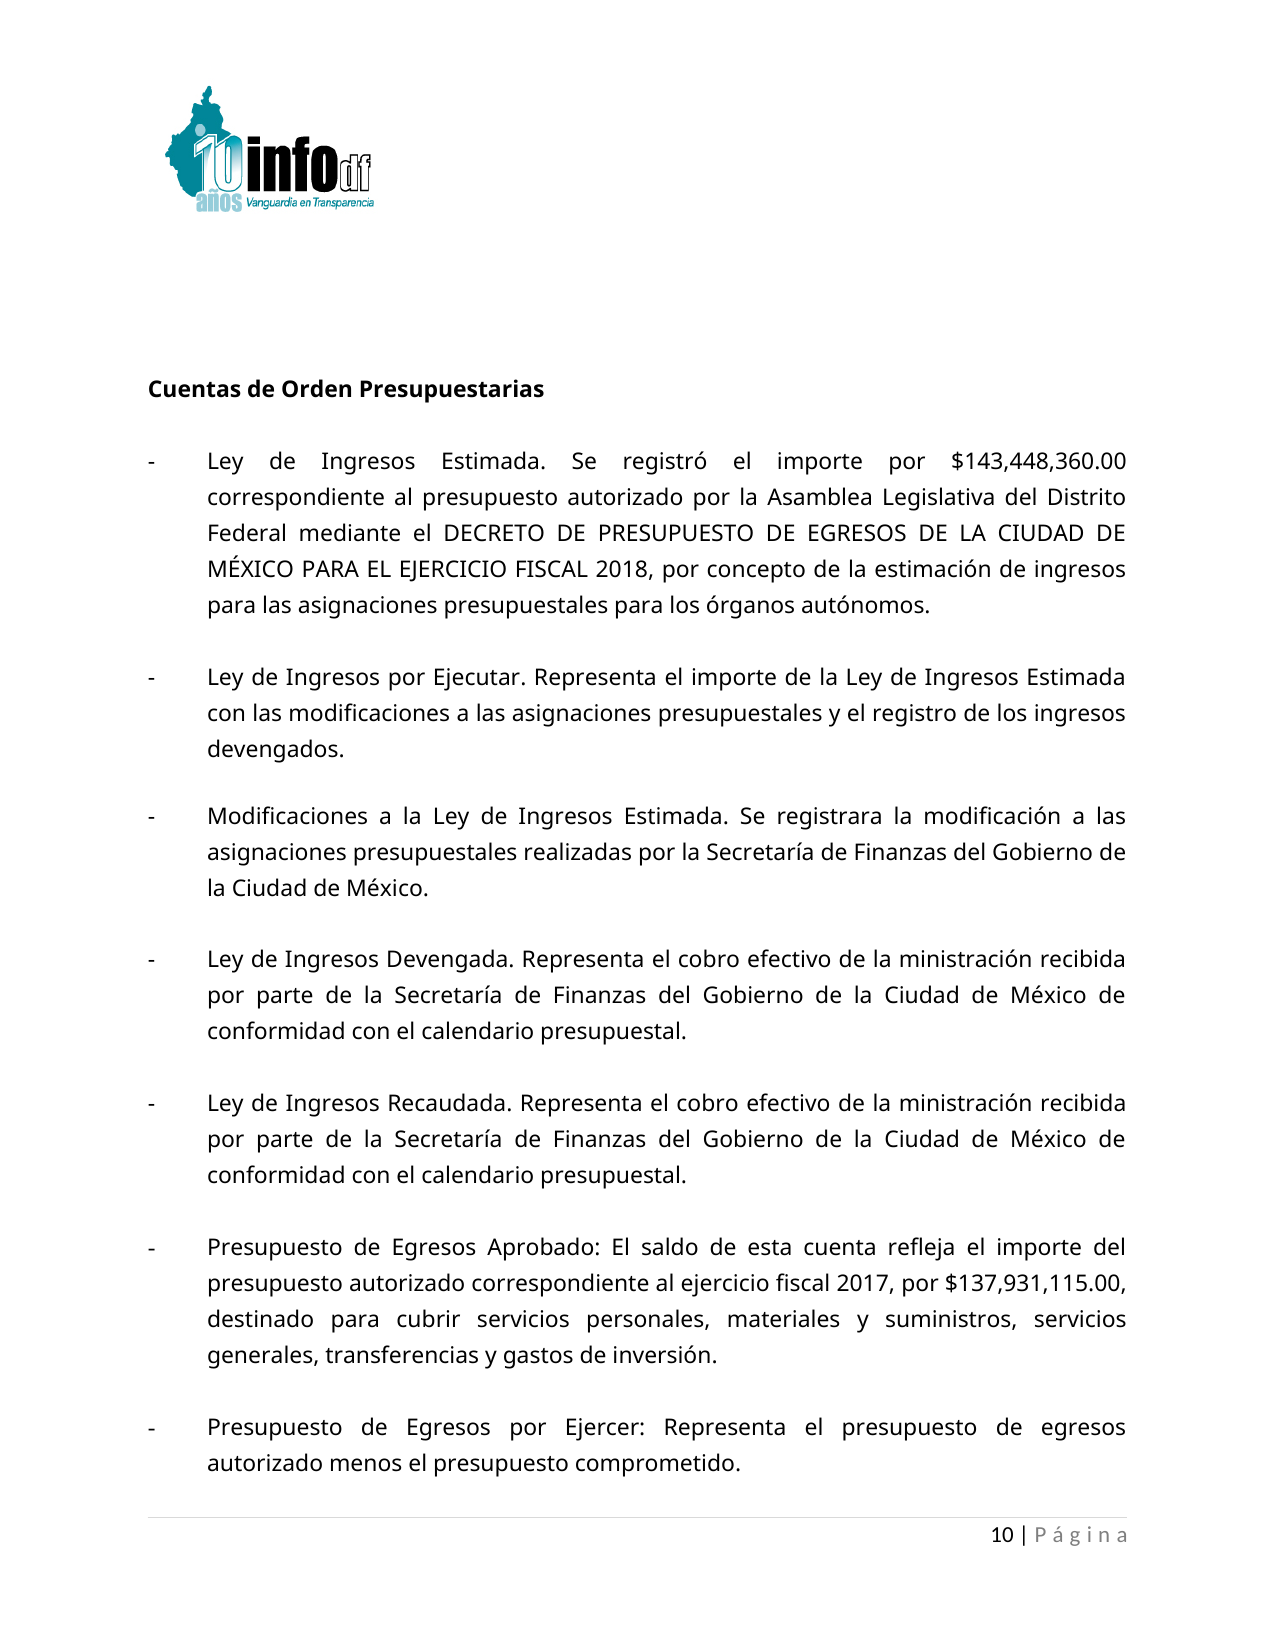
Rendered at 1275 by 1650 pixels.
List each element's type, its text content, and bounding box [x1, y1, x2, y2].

list Modificaciones a la Ley de Ingresos Estimada. Se registrara la modificación a las asignaciones presupuestales realizadas por la Secretaría de Finanzas del Gobierno de la Ciudad de México. [148, 800, 1127, 903]
list Ley de Ingresos Recaudada. Representa el cobro efectivo de la ministración recibida por parte de la Secretaría de Finanzas del Gobierno de la Ciudad de México de conformidad con el calendario presupuestal. [148, 1087, 1127, 1190]
text Cuentas de Orden Presupuestarias [148, 373, 1127, 404]
list Ley de Ingresos Devengada. Representa el cobro efectivo de la ministración recibida por parte de la Secretaría de Finanzas del Gobierno de la Ciudad de México de conformidad con el calendario presupuestal. [148, 943, 1127, 1047]
picture [147, 73, 379, 221]
list Presupuesto de Egresos Aprobado: El saldo de esta cuenta refleja el importe del presupuesto autorizado correspondiente al ejercicio fiscal 2017, por $137,931,115.00, destinado para cubrir servicios personales, materiales y suministros, servicios generales, transferencias y gastos de inversión. [148, 1231, 1127, 1370]
list Presupuesto de Egresos por Ejercer: Representa el presupuesto de egresos autorizado menos el presupuesto comprometido. [148, 1411, 1127, 1478]
list Ley de Ingresos Estimada. Se registró el importe por $143,448,360.00 correspondiente al presupuesto autorizado por la Asamblea Legislativa del Distrito Federal mediante el DECRETO DE PRESUPUESTO DE EGRESOS DE LA CIUDAD DE MÉXICO PARA EL EJERCICIO FISCAL 2018, por concepto de la estimación de ingresos para las asignaciones presupuestales para los órganos autónomos. [148, 445, 1127, 620]
list Ley de Ingresos por Ejecutar. Representa el importe de la Ley de Ingresos Estimada con las modificaciones a las asignaciones presupuestales y el registro de los ingresos devengados. [148, 661, 1127, 764]
